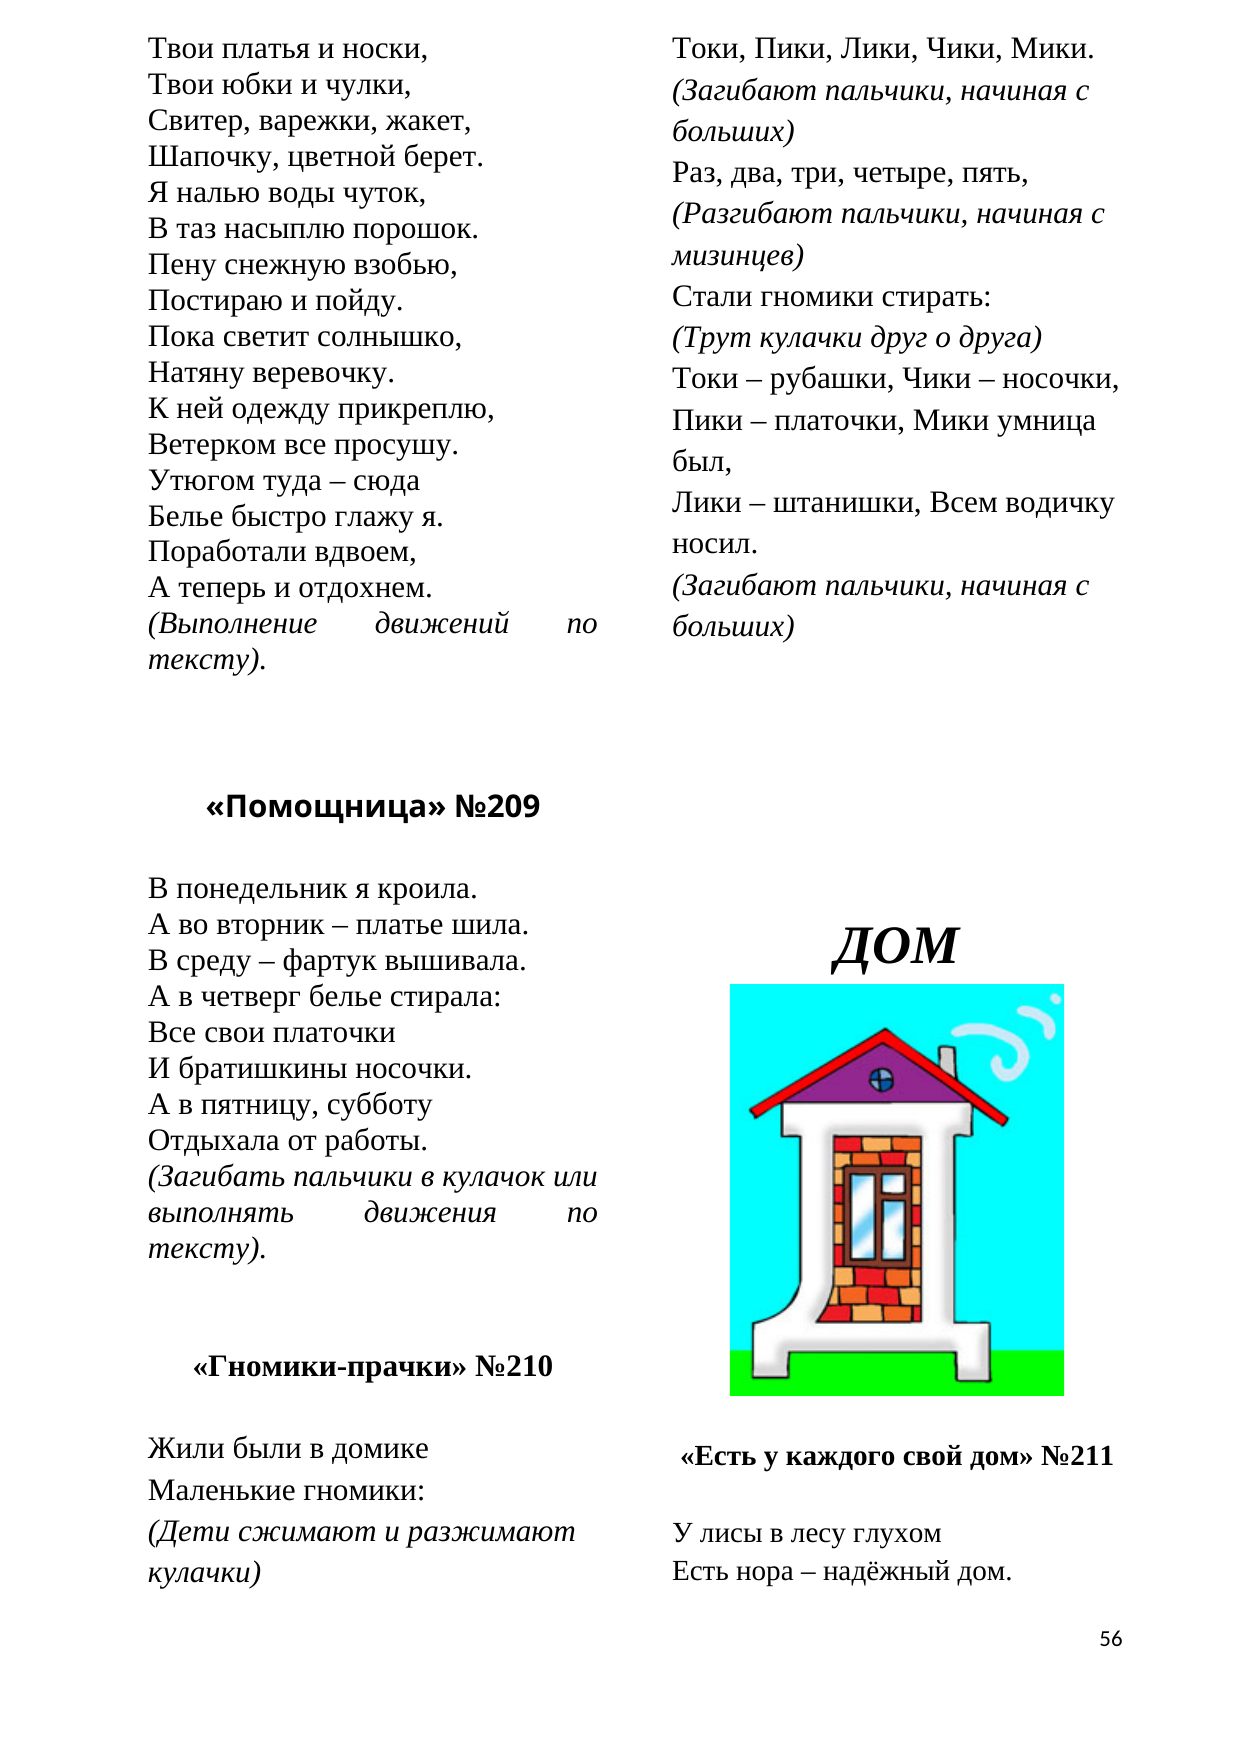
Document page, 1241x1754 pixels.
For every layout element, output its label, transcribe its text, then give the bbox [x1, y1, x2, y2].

text Постираю и пойду. [148, 281, 598, 317]
text (Дети сжимают и разжимают кулачки) [148, 1512, 598, 1589]
text А в четверг белье стирала: [148, 977, 598, 1013]
text Свитер, варежки, жакет, [148, 101, 598, 137]
text А теперь и отдохнем. [148, 569, 598, 604]
text Пену снежную взобью, [148, 245, 598, 281]
text Шапочку, цветной берет. [148, 137, 598, 173]
text Пока светит солнышко, [148, 317, 598, 353]
text Белье быстро глажу я. [148, 497, 598, 533]
text Твои юбки и чулки, [148, 66, 598, 101]
text (Разгибают пальчики, начиная с мизинцев) [672, 194, 1122, 272]
text (Загибают пальчики, начиная с больших) [672, 566, 1122, 643]
text К ней одежду прикреплю, [148, 389, 598, 425]
text Раз, два, три, четыре, пять, [672, 153, 1122, 189]
text Я налью воды чуток, [148, 173, 598, 209]
text Лики – штанишки, Всем водичку носил. [672, 483, 1122, 561]
text В среду – фартук вышивала. [148, 941, 598, 977]
text И братишкины носочки. [148, 1049, 598, 1085]
text Есть нора – надёжный дом. [672, 1553, 1122, 1587]
text (Загибают пальчики, начиная с больших) [672, 71, 1122, 148]
text (Трут кулачки друг о друга) [672, 318, 1122, 354]
text «Гномики-прачки» №210 [148, 1347, 598, 1383]
text Жили были в домике [148, 1430, 598, 1466]
text Токи, Пики, Лики, Чики, Мики. [672, 29, 1122, 66]
text В таз насыплю порошок. [148, 209, 598, 245]
text Поработали вдвоем, [148, 533, 598, 569]
text Ветерком все просушу. [148, 425, 598, 461]
picture [729, 984, 1065, 1396]
text Маленькие гномики: [148, 1471, 598, 1507]
text Натяну веревочку. [148, 353, 598, 389]
text У лисы в лесу глухом [672, 1515, 1122, 1548]
text «Помощница» №209 [148, 784, 598, 827]
text Отдыхала от работы. [148, 1121, 598, 1157]
text «Есть у каждого свой дом» №211 [672, 1438, 1122, 1471]
text Все свои платочки [148, 1013, 598, 1049]
text Стали гномики стирать: [672, 277, 1122, 313]
text (Загибать пальчики в кулачок или выполнять движения по тексту). [148, 1157, 598, 1265]
text А в пятницу, субботу [148, 1085, 598, 1121]
text Пики – платочки, Мики умница был, [672, 401, 1122, 478]
text Утюгом туда – сюда [148, 461, 598, 497]
text А во вторник – платье шила. [148, 905, 598, 941]
text ДОМ [672, 913, 1122, 975]
text Токи – рубашки, Чики – носочки, [672, 359, 1122, 396]
text Твои платья и носки, [148, 29, 598, 66]
text В понедельник я кроила. [148, 869, 598, 905]
text (Выполнение движений по тексту). [148, 604, 598, 676]
